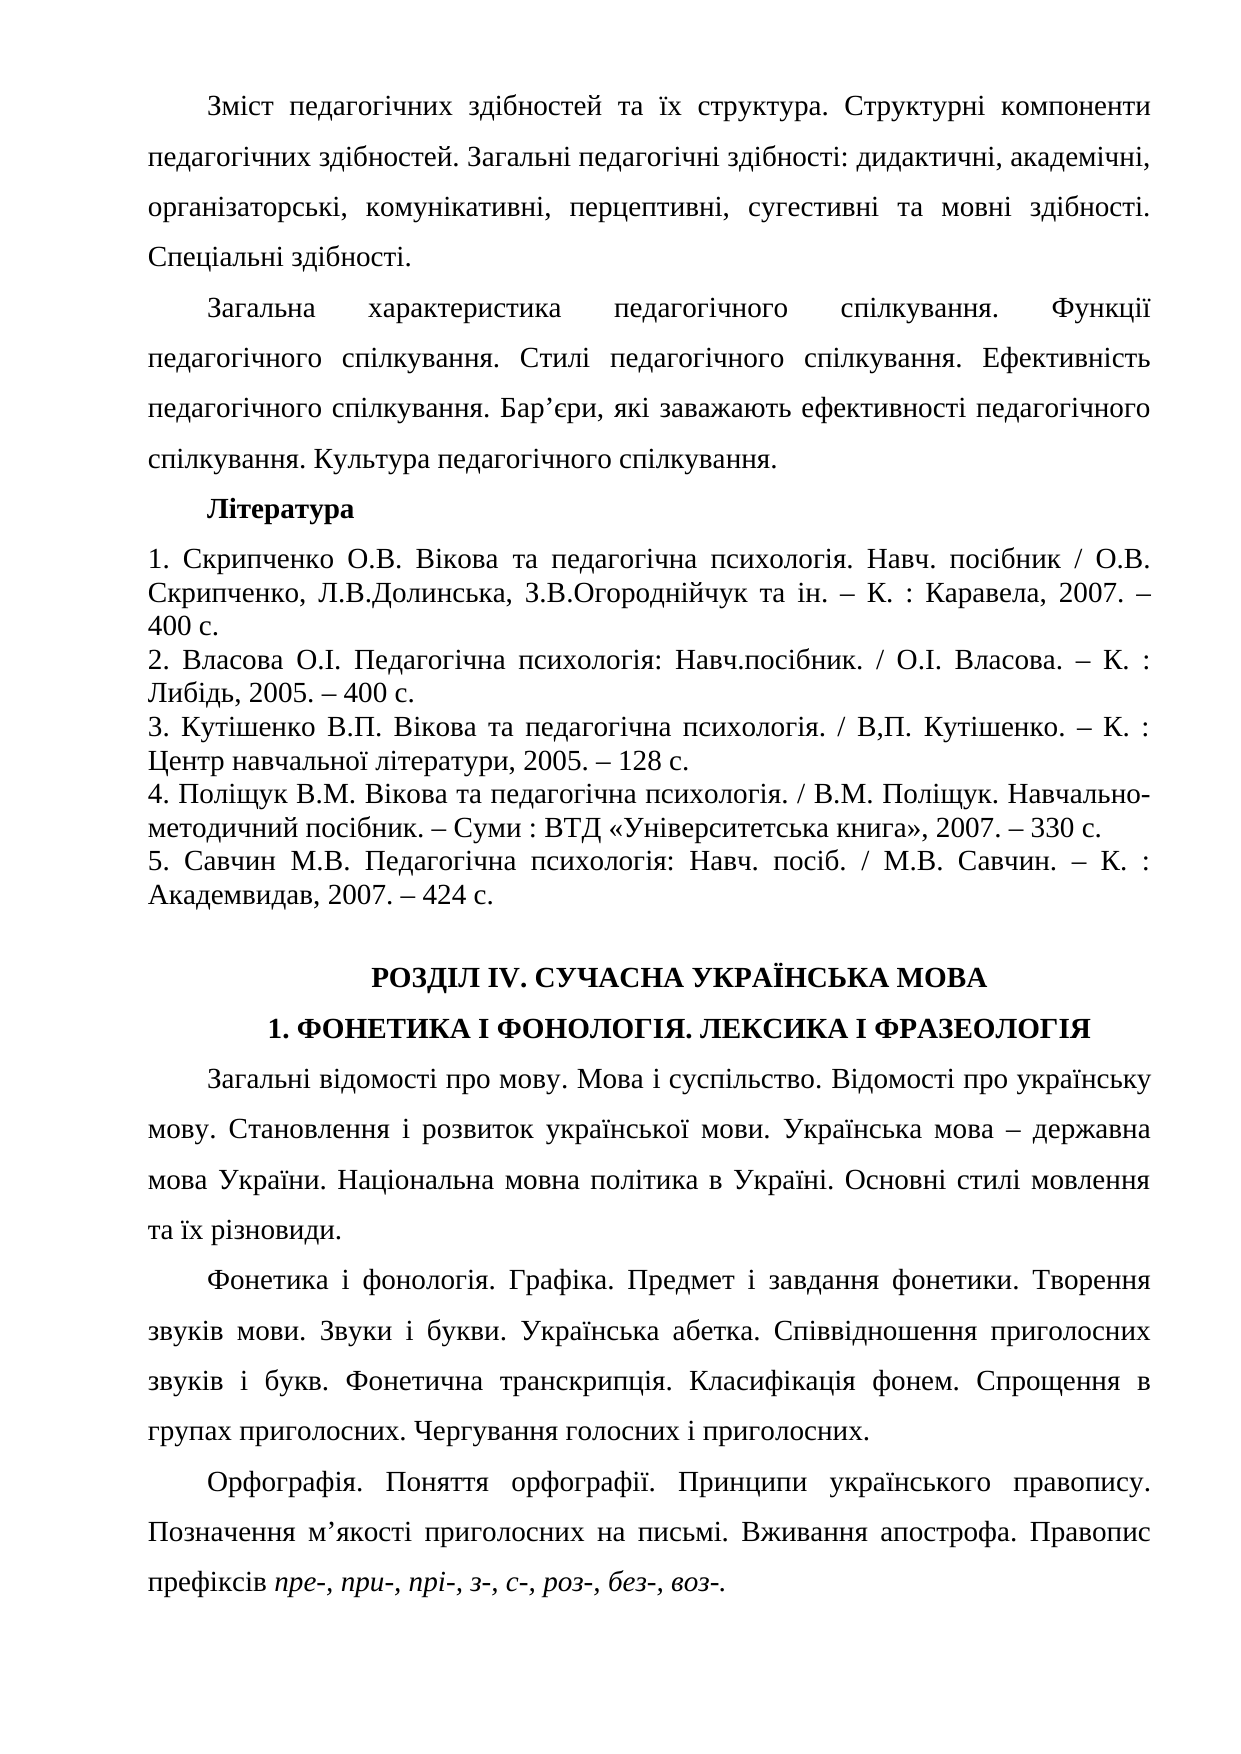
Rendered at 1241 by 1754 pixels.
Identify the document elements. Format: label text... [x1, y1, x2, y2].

text 3. Кутішенко В.П. Вікова та педагогічна психологія. / В,П. Кутішенко. – К. : Центр навчальної літератури, 2005. – 128 с. [148, 709, 1152, 776]
text Орфографія. Поняття орфографії. Принципи українського правопису. Позначення м’якості приголосних на письмі. Вживання апострофа. Правопис префіксів пре-, при-, прі-, з-, с-, роз-, без-, воз-. [148, 1464, 1152, 1598]
text Література [148, 491, 1152, 524]
text 1. Скрипченко О.В. Вікова та педагогічна психологія. Навч. посібник / О.В. Скрипченко, Л.В.Долинська, З.В.Огороднійчук та ін. – К. : Каравела, 2007. – 400 с. [148, 541, 1152, 642]
text Зміст педагогічних здібностей та їх структура. Структурні компоненти педагогічних здібностей. Загальні педагогічні здібності: дидактичні, академічні, організаторські, комунікативні, перцептивні, сугестивні та мовні здібності. Спеціальні здібності. [148, 88, 1152, 273]
text РОЗДІЛ IV. СУЧАСНА УКРАЇНСЬКА МОВА [148, 961, 1152, 994]
text Загальна характеристика педагогічного спілкування. Функції педагогічного спілкування. Стилі педагогічного спілкування. Ефективність педагогічного спілкування. Бар’єри, які заважають ефективності педагогічного спілкування. Культура педагогічного спілкування. [148, 290, 1152, 474]
text 4. Поліщук В.М. Вікова та педагогічна психологія. / В.М. Поліщук. Навчально-методичний посібник. – Суми : ВТД «Університетська книга», 2007. – 330 с. [148, 776, 1152, 843]
text Загальні відомості про мову. Мова і суспільство. Відомості про українську мову. Становлення і розвиток української мови. Українська мова – державна мова України. Національна мовна політика в Україні. Основні стилі мовлення та їх різновиди. [148, 1061, 1152, 1246]
text Фонетика і фонологія. Графіка. Предмет і завдання фонетики. Творення звуків мови. Звуки і букви. Українська абетка. Співвідношення приголосних звуків і букв. Фонетична транскрипція. Класифікація фонем. Спрощення в групах приголосних. Чергування голосних і приголосних. [148, 1262, 1152, 1447]
text 1. ФОНЕТИКА І ФОНОЛОГІЯ. ЛЕКСИКА І ФРАЗЕОЛОГІЯ [148, 1011, 1152, 1044]
text 5. Савчин М.В. Педагогічна психологія: Навч. посіб. / М.В. Савчин. – К. : Академвидав, 2007. – 424 с. [148, 843, 1152, 910]
text 2. Власова О.І. Педагогічна психологія: Навч.посібник. / О.І. Власова. – К. : Либідь, 2005. – 400 с. [148, 642, 1152, 709]
